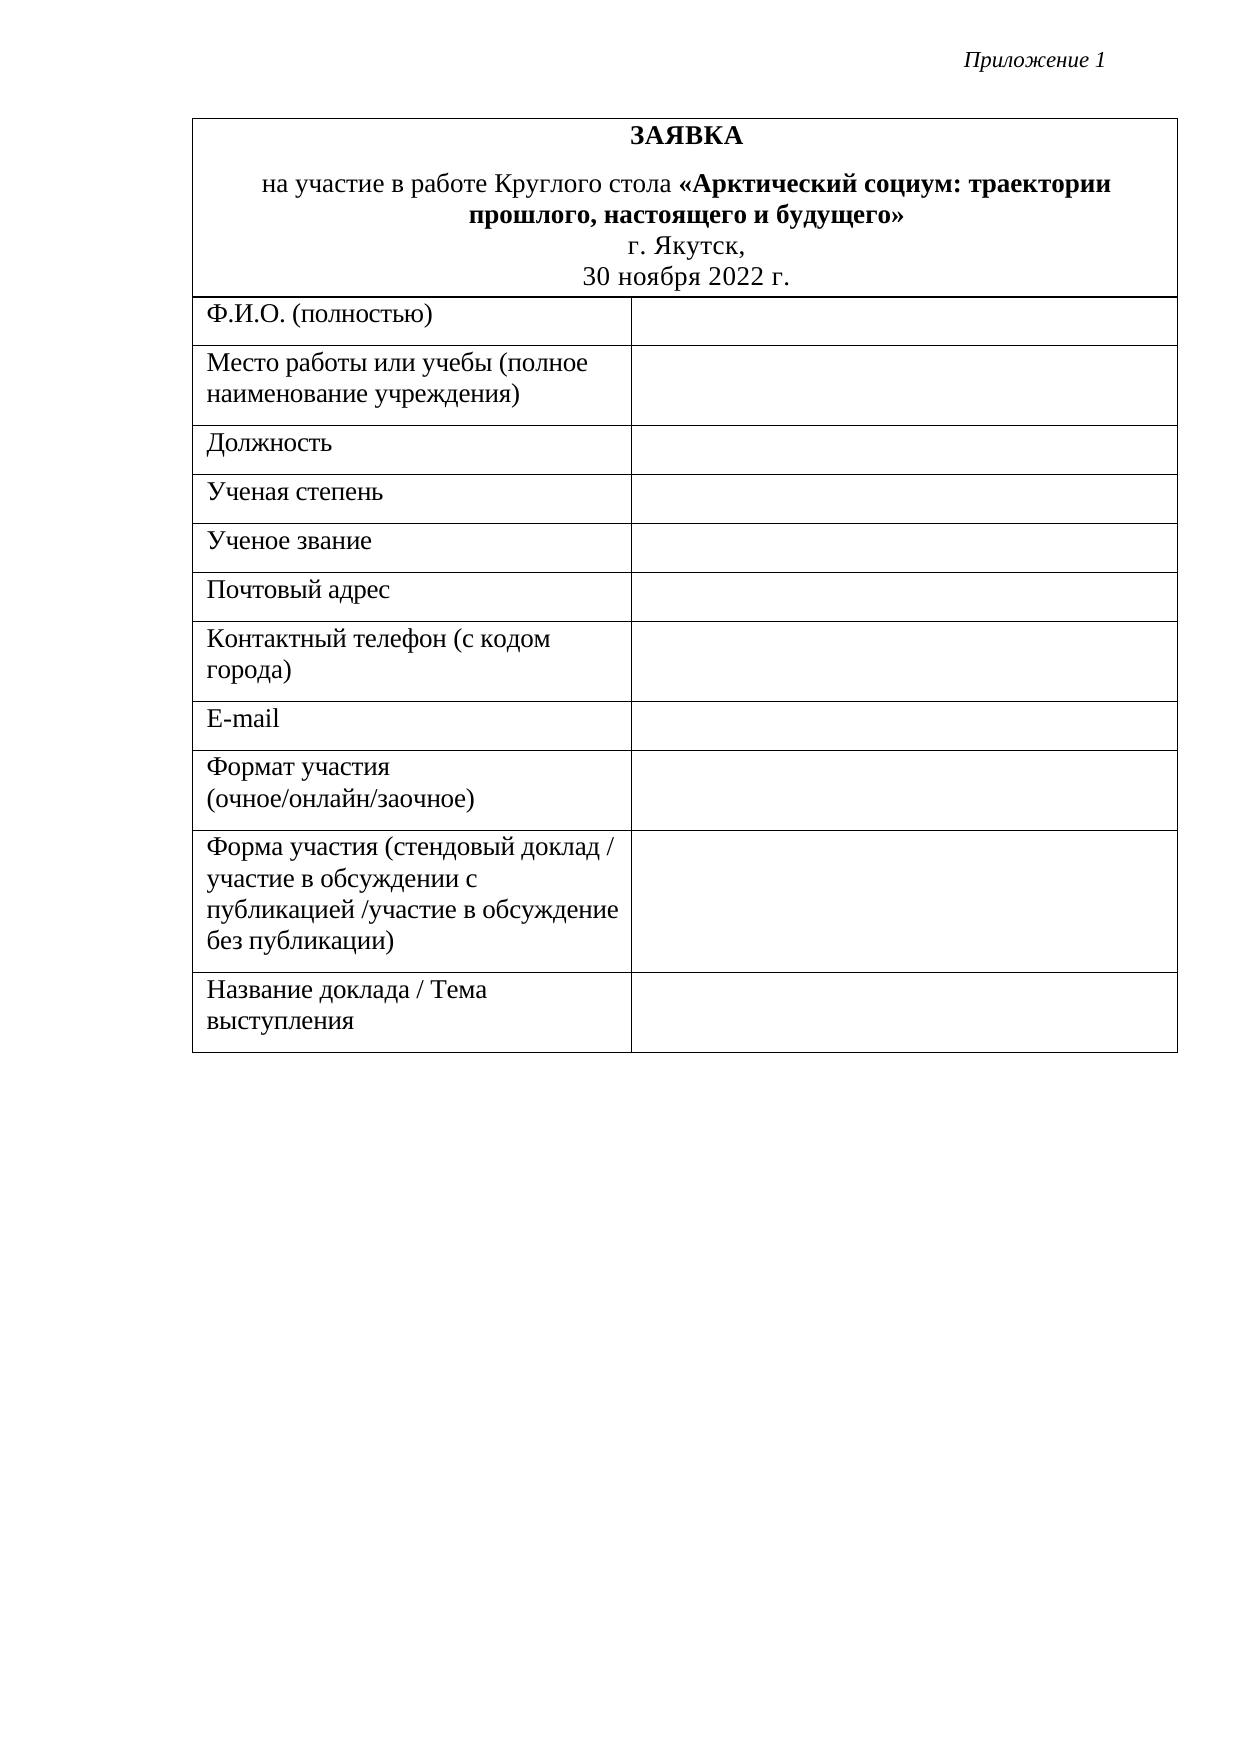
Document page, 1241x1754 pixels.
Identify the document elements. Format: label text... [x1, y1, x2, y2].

table_cell Ученое звание [193, 524, 631, 572]
table_cell Место работы или учебы (полное наименование учреждения) [193, 346, 631, 425]
table_cell [632, 622, 1177, 701]
table_cell [632, 298, 1177, 345]
table_cell [632, 475, 1177, 523]
table_cell [632, 346, 1177, 425]
table_cell на участие в работе Круглого стола «Арктический социум: траектории прошлого, настоящего и будущего» [193, 167, 1177, 229]
table_cell Форма участия (стендовый доклад / участие в обсуждении с публикацией /участие в обсуждение без публикации) [193, 831, 631, 972]
table_cell Контактный телефон (с кодом города) [193, 622, 631, 701]
table_cell Почтовый адрес [193, 573, 631, 621]
table_cell [632, 524, 1177, 572]
table_cell Должность [193, 426, 631, 474]
table_cell Ф.И.О. (полностью) [193, 298, 631, 345]
table_cell [632, 702, 1177, 749]
table_cell [632, 973, 1177, 1052]
table_cell E-mail [193, 702, 631, 749]
table_cell [632, 573, 1177, 621]
table_cell Формат участия (очное/онлайн/заочное) [193, 751, 631, 829]
table_cell Ученая степень [193, 475, 631, 523]
table_cell Название доклада / Тема выступления [193, 973, 631, 1052]
table_header ЗАЯВКА [193, 119, 1177, 167]
table_cell г. Якутск, 30 ноября 2022 г. [193, 229, 1177, 296]
table_cell [632, 831, 1177, 972]
table_cell [632, 751, 1177, 829]
table_cell [632, 426, 1177, 474]
